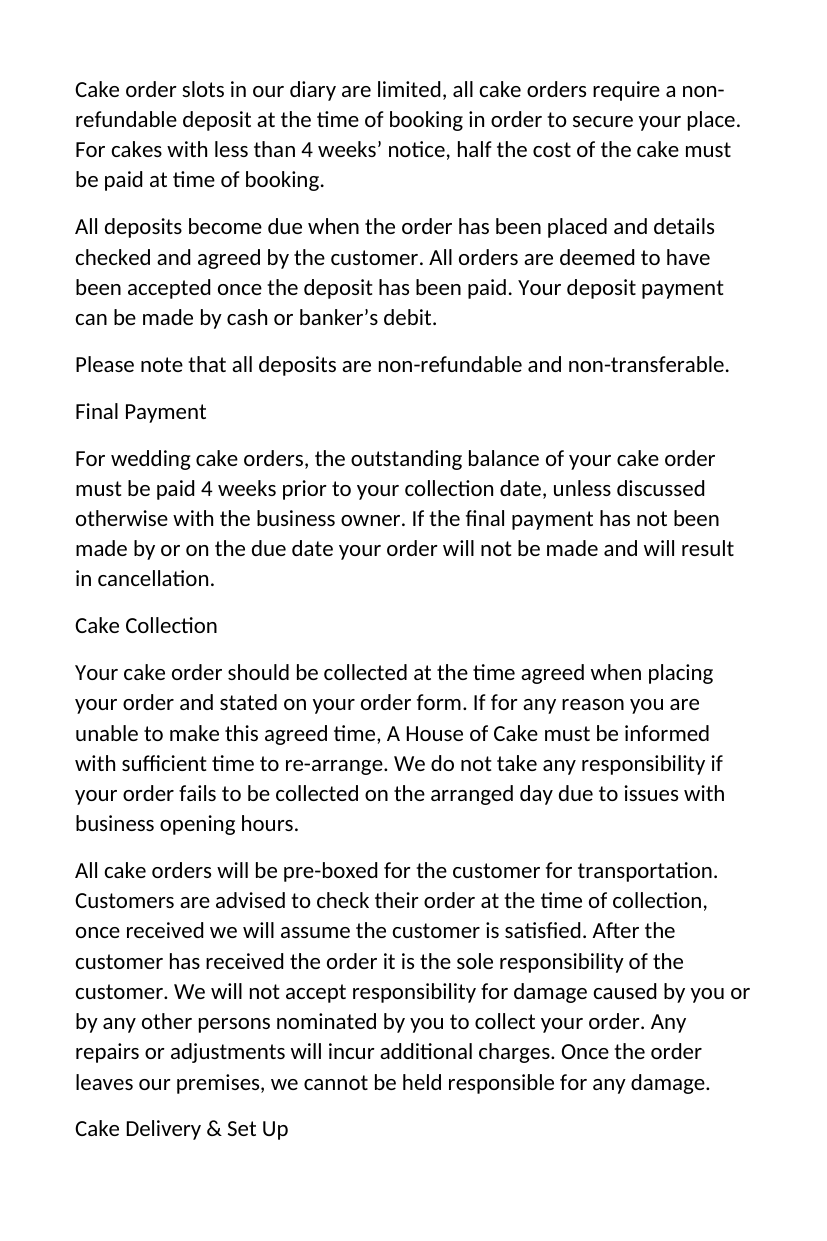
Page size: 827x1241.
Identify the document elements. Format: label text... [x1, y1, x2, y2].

text Cake order slots in our diary are limited, all cake orders require a non-refundable deposit at the time of booking in order to secure your place. For cakes with less than 4 weeks’ notice, half the cost of the cake must be paid at time of booking. [75, 75, 752, 194]
text Cake Collection [75, 611, 752, 639]
text Please note that all deposits are non-refundable and non-transferable. [75, 350, 752, 378]
text All deposits become due when the order has been placed and details checked and agreed by the customer. All orders are deemed to have been accepted once the deposit has been paid. Your deposit payment can be made by cash or banker’s debit. [75, 212, 752, 331]
text Your cake order should be collected at the time agreed when placing your order and stated on your order form. If for any reason you are unable to make this agreed time, A House of Cake must be informed with sufficient time to re-arrange. We do not take any responsibility if your order fails to be collected on the arranged day due to issues with business opening hours. [75, 658, 752, 837]
text Cake Delivery & Set Up [75, 1114, 752, 1143]
text All cake orders will be pre-boxed for the customer for transportation. Customers are advised to check their order at the time of collection, once received we will assume the customer is satisfied. After the customer has received the order it is the sole responsibility of the customer. We will not accept responsibility for damage caused by you or by any other persons nominated by you to collect your order. Any repairs or adjustments will incur additional charges. Once the order leaves our premises, we cannot be held responsible for any damage. [75, 856, 752, 1096]
text Final Payment [75, 397, 752, 425]
text For wedding cake orders, the outstanding balance of your cake order must be paid 4 weeks prior to your collection date, unless discussed otherwise with the business owner. If the final payment has not been made by or on the due date your order will not be made and will result in cancellation. [75, 444, 752, 593]
